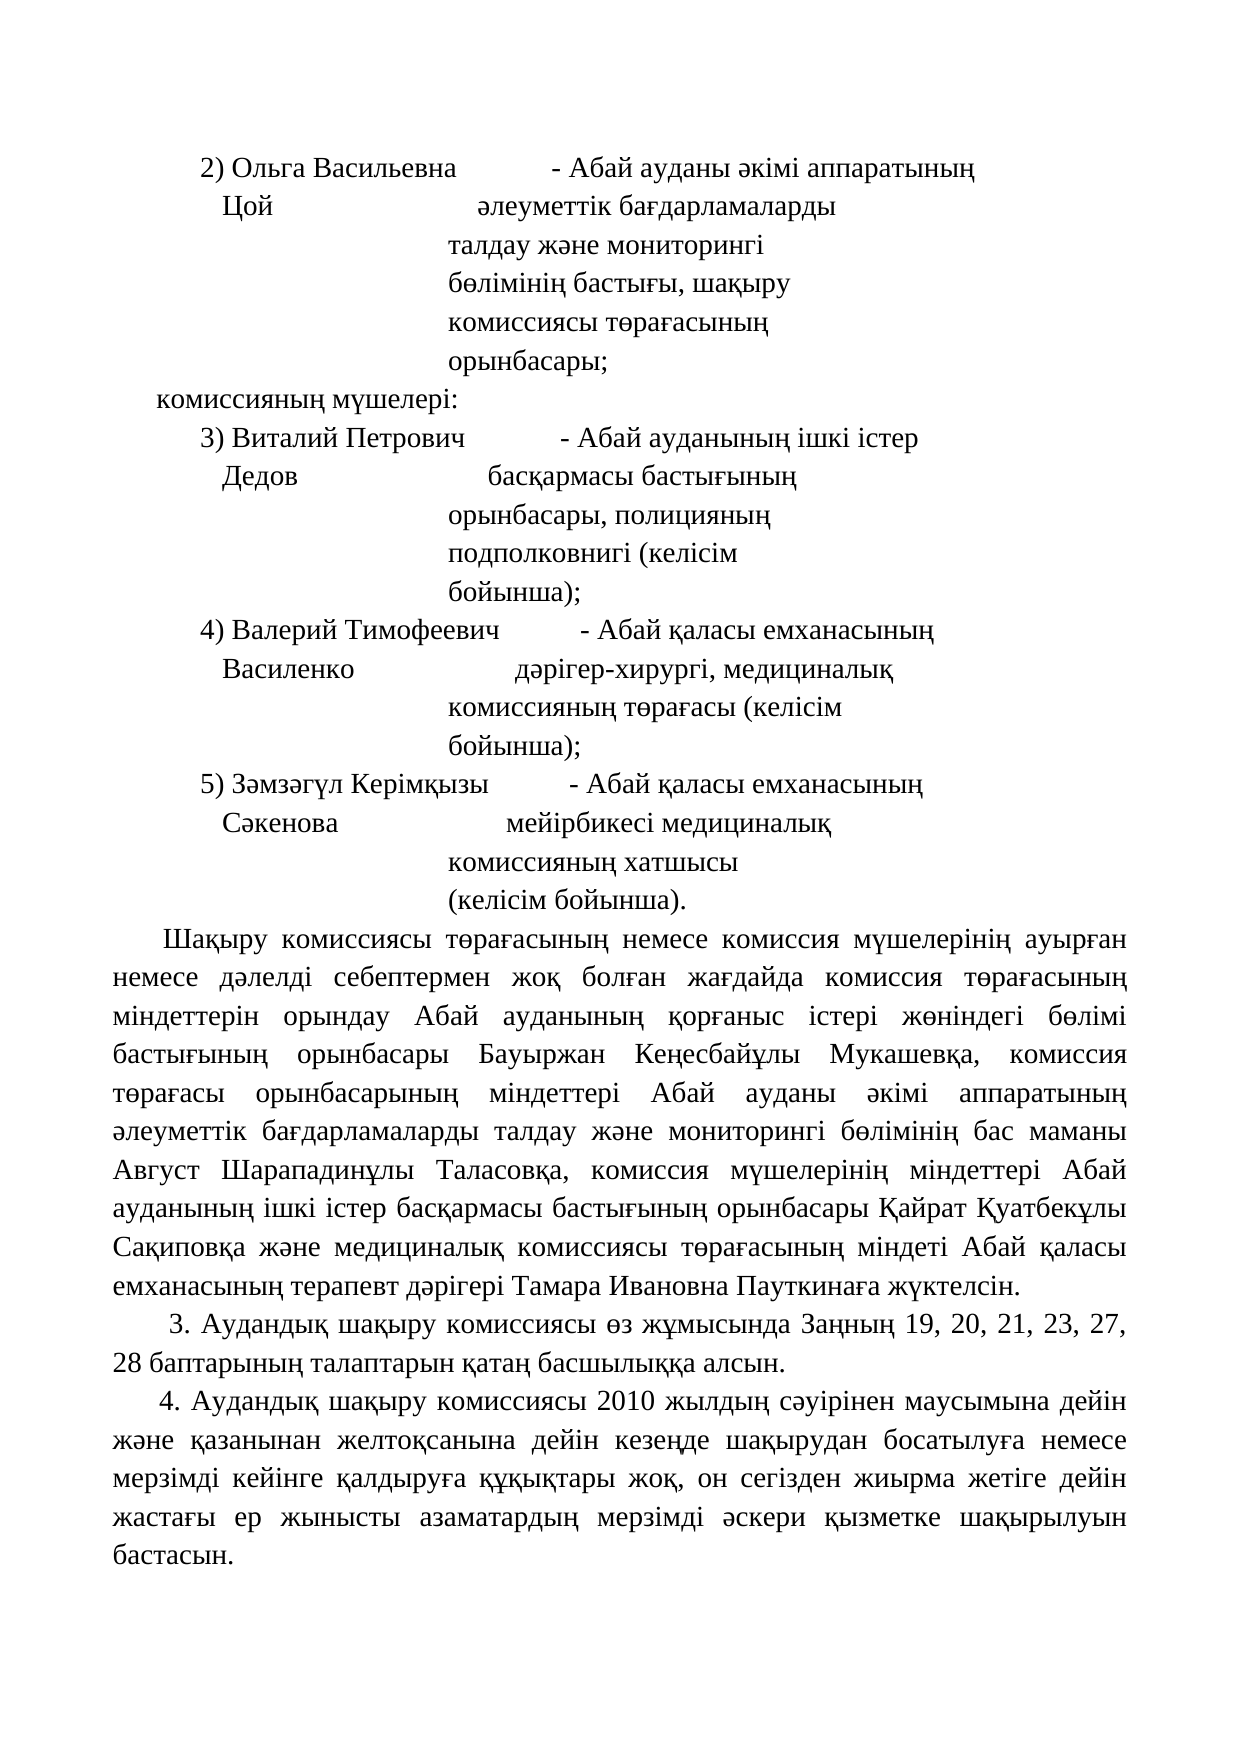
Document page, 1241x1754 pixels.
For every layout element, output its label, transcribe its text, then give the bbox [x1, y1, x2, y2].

text подполковнигі (келісім [112, 535, 1128, 569]
text 4) Валерий Тимофеевич - Абай қаласы емханасының [112, 612, 1128, 646]
text 2) Ольга Васильевна - Абай ауданы әкімі аппаратының [112, 150, 1128, 183]
text талдау және мониторингі [112, 227, 1128, 261]
text бойынша); [112, 574, 1128, 607]
text (келісім бойынша). [112, 882, 1128, 916]
text Дедов басқармасы бастығының [112, 458, 1128, 492]
text 3) Виталий Петрович - Абай ауданының ішкі істер [112, 420, 1128, 453]
text Василенко дәрігер-хирургі, медициналық [112, 651, 1128, 684]
text Шақыру комиссиясы төрағасының немесе комиссия мүшелерінің ауырған немесе дәлелді себептермен жоқ болған жағдайда комиссия төрағасының міндеттерін орындау Абай ауданының қорғаныс істері жөніндегі бөлімі бастығының орынбасары Бауыржан Кеңесбайұлы Мукашевқа, комиссия төрағасы орынбасарының міндеттері Абай ауданы әкімі аппаратының әлеуметтік бағдарламаларды талдау және мониторингі бөлімінің бас маманы Август Шарападинұлы Таласовқа, комиссия мүшелерінің міндеттері Абай ауданының ішкі істер басқармасы бастығының орынбасары Қайрат Қуатбекұлы Сақиповқа және медициналық комиссиясы төрағасының міндеті Абай қаласы емханасының терапевт дәрігері Тамара Ивановна Пауткинаға жүктелсін. [112, 921, 1128, 1301]
text комиссияның хатшысы [112, 844, 1128, 877]
text Сәкенова мейірбикесі медициналық [112, 805, 1128, 839]
text комиссиясы төрағасының [112, 304, 1128, 338]
text комиссияның төрағасы (келісім [112, 689, 1128, 723]
text орынбасары; [112, 343, 1128, 376]
text 5) Зәмзәгүл Керімқызы - Абай қаласы емханасының [112, 767, 1128, 800]
text комиссияның мүшелері: [112, 381, 1128, 415]
text Цой әлеуметтік бағдарламаларды [112, 188, 1128, 222]
text 3. Аудандық шақыру комиссиясы өз жұмысында Заңның 19, 20, 21, 23, 27, 28 баптарының талаптарын қатаң басшылыққа алсын. [112, 1306, 1128, 1378]
text бойынша); [112, 728, 1128, 762]
text бөлімінің бастығы, шақыру [112, 266, 1128, 299]
text 4. Аудандық шақыру комиссиясы 2010 жылдың сәуірінен маусымына дейін және қазанынан желтоқсанына дейін кезеңде шақырудан босатылуға немесе мерзімді кейінге қалдыруға құқықтары жоқ, он сегізден жиырма жетіге дейін жастағы ер жынысты азаматардың мерзімді әскери қызметке шақырылуын бастасын. [112, 1383, 1128, 1571]
text орынбасары, полицияның [112, 497, 1128, 530]
